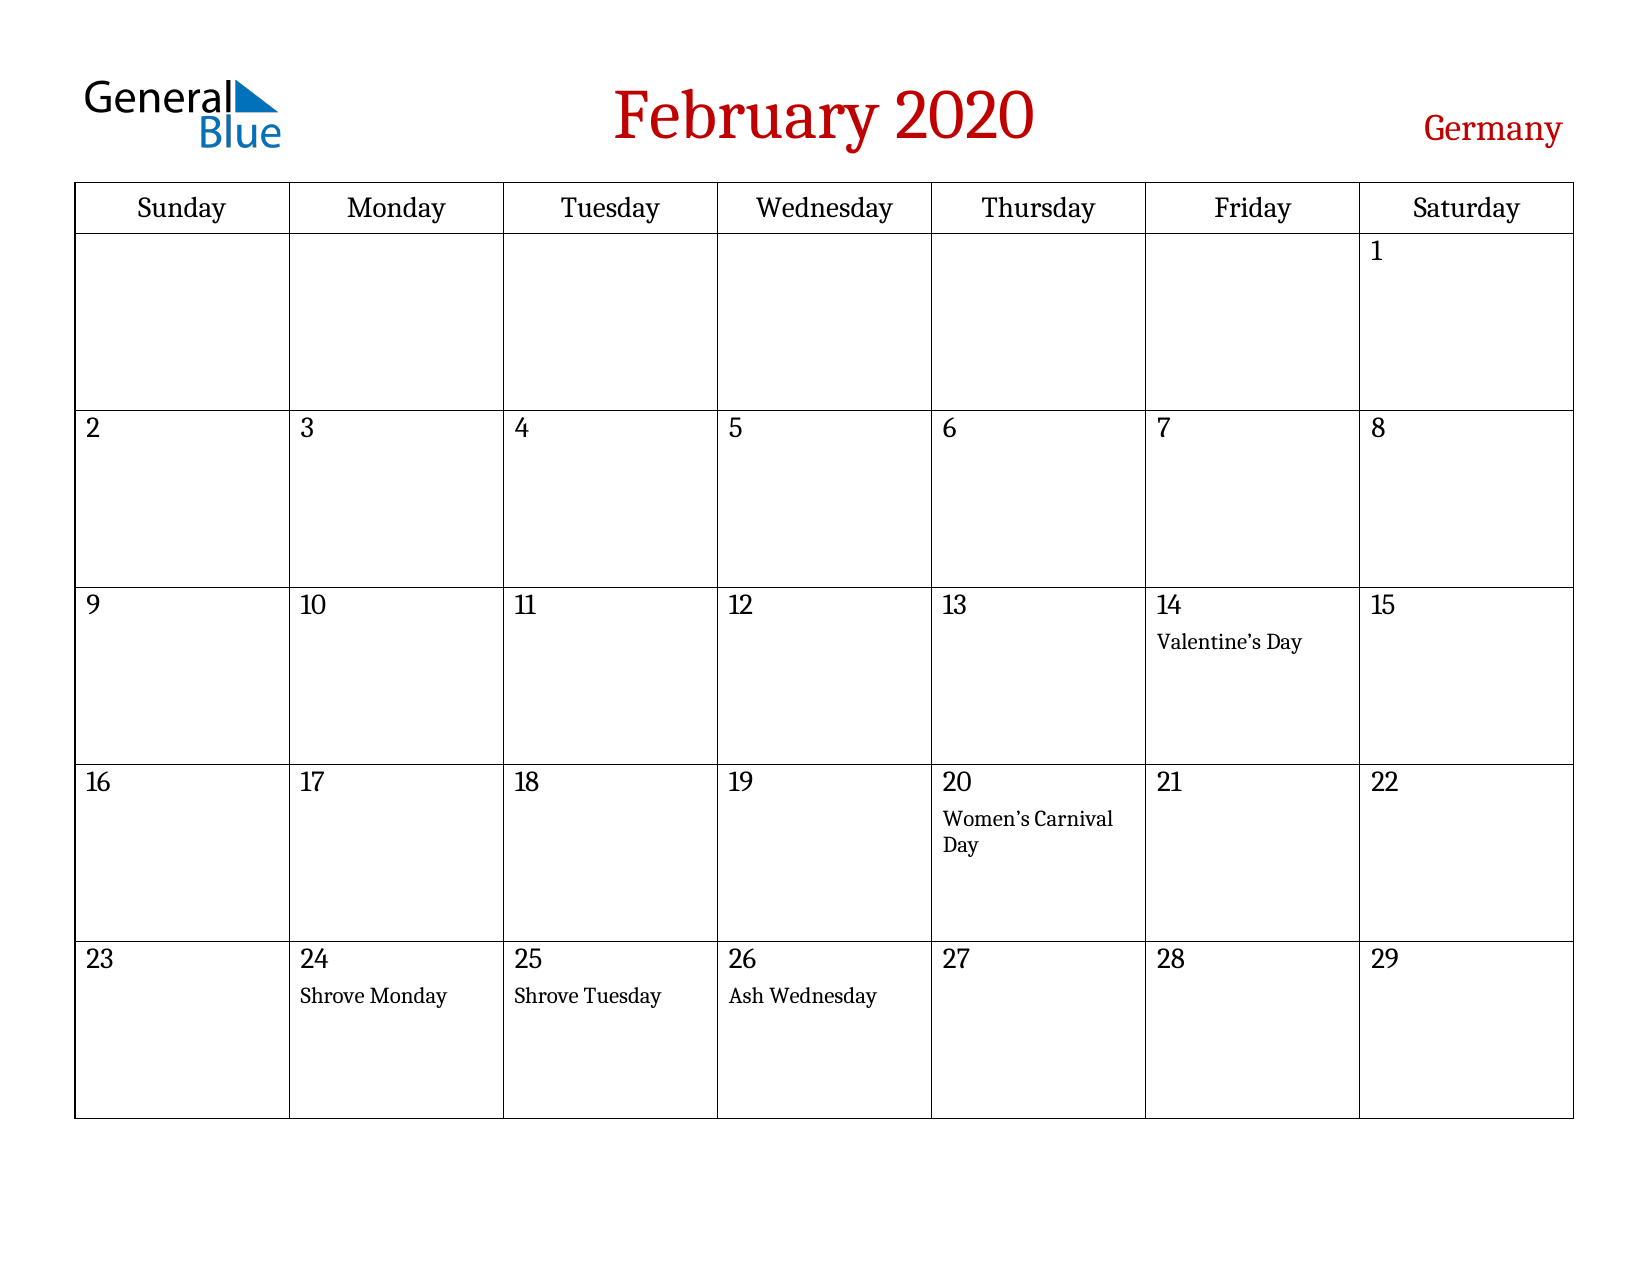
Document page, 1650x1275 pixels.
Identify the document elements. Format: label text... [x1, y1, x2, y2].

table_cell 8 [1360, 411, 1573, 452]
table_cell [718, 234, 931, 275]
table_cell 19 [718, 765, 931, 806]
table_cell 3 [290, 411, 503, 452]
table_cell Shrove Tuesday [504, 983, 717, 1118]
table_cell [504, 234, 717, 275]
table_cell 10 [290, 588, 503, 629]
table_cell Thursday [932, 183, 1145, 233]
table_cell 2 [76, 411, 289, 452]
table_header [75, 75, 503, 182]
table_cell [76, 806, 289, 941]
table_cell Women’s Carnival Day [932, 806, 1145, 941]
table_cell [718, 629, 931, 764]
table_cell 7 [1146, 411, 1359, 452]
table_cell 4 [504, 411, 717, 452]
table_cell 12 [718, 588, 931, 629]
table_cell 17 [290, 765, 503, 806]
table_cell [718, 275, 931, 410]
table_cell Valentine’s Day [1146, 629, 1359, 764]
table_cell 14 [1146, 588, 1359, 629]
table_cell Shrove Monday [290, 983, 503, 1118]
table_cell [932, 452, 1145, 587]
table_cell 20 [932, 765, 1145, 806]
table_cell 18 [504, 765, 717, 806]
table_cell 22 [1360, 765, 1573, 806]
table_cell [1146, 806, 1359, 941]
table_cell [504, 629, 717, 764]
table_header February 2020 [503, 75, 1146, 182]
table_cell Saturday [1360, 183, 1573, 233]
table_cell [932, 275, 1145, 410]
table_cell Sunday [76, 183, 289, 233]
table_cell [504, 452, 717, 587]
table_cell [76, 629, 289, 764]
table_cell Ash Wednesday [718, 983, 931, 1118]
table_cell [1360, 275, 1573, 410]
table_cell [504, 806, 717, 941]
table_cell [76, 452, 289, 587]
table_cell [1360, 452, 1573, 587]
table_cell [1146, 234, 1359, 275]
table_cell [718, 452, 931, 587]
table_cell 9 [76, 588, 289, 629]
table_cell [932, 983, 1145, 1118]
table_cell 16 [76, 765, 289, 806]
table_cell 6 [932, 411, 1145, 452]
table_cell [1146, 452, 1359, 587]
table_cell 27 [932, 942, 1145, 983]
table_cell 5 [718, 411, 931, 452]
table_cell [290, 806, 503, 941]
table_cell [1360, 806, 1573, 941]
table_cell [718, 806, 931, 941]
table_cell 24 [290, 942, 503, 983]
table_cell Tuesday [504, 183, 717, 233]
table_cell 1 [1360, 234, 1573, 275]
table_cell Monday [290, 183, 503, 233]
table_cell 28 [1146, 942, 1359, 983]
table_cell [504, 275, 717, 410]
table_cell Friday [1146, 183, 1359, 233]
table_cell [76, 983, 289, 1118]
table_cell 11 [504, 588, 717, 629]
table_cell [76, 275, 289, 410]
table_cell [1146, 983, 1359, 1118]
table_cell [1360, 983, 1573, 1118]
table_cell 25 [504, 942, 717, 983]
table_header Germany [1146, 75, 1574, 182]
table_cell [1146, 275, 1359, 410]
picture [85, 80, 281, 148]
table_cell [290, 275, 503, 410]
table_cell Wednesday [718, 183, 931, 233]
table_cell 29 [1360, 942, 1573, 983]
table_cell [932, 629, 1145, 764]
table_cell [290, 452, 503, 587]
table_cell 23 [76, 942, 289, 983]
table_cell 21 [1146, 765, 1359, 806]
table_cell [932, 234, 1145, 275]
table_cell [290, 234, 503, 275]
table_cell [1360, 629, 1573, 764]
table_cell [290, 629, 503, 764]
table_cell 13 [932, 588, 1145, 629]
table_cell [76, 234, 289, 275]
table_cell 26 [718, 942, 931, 983]
table_cell 15 [1360, 588, 1573, 629]
